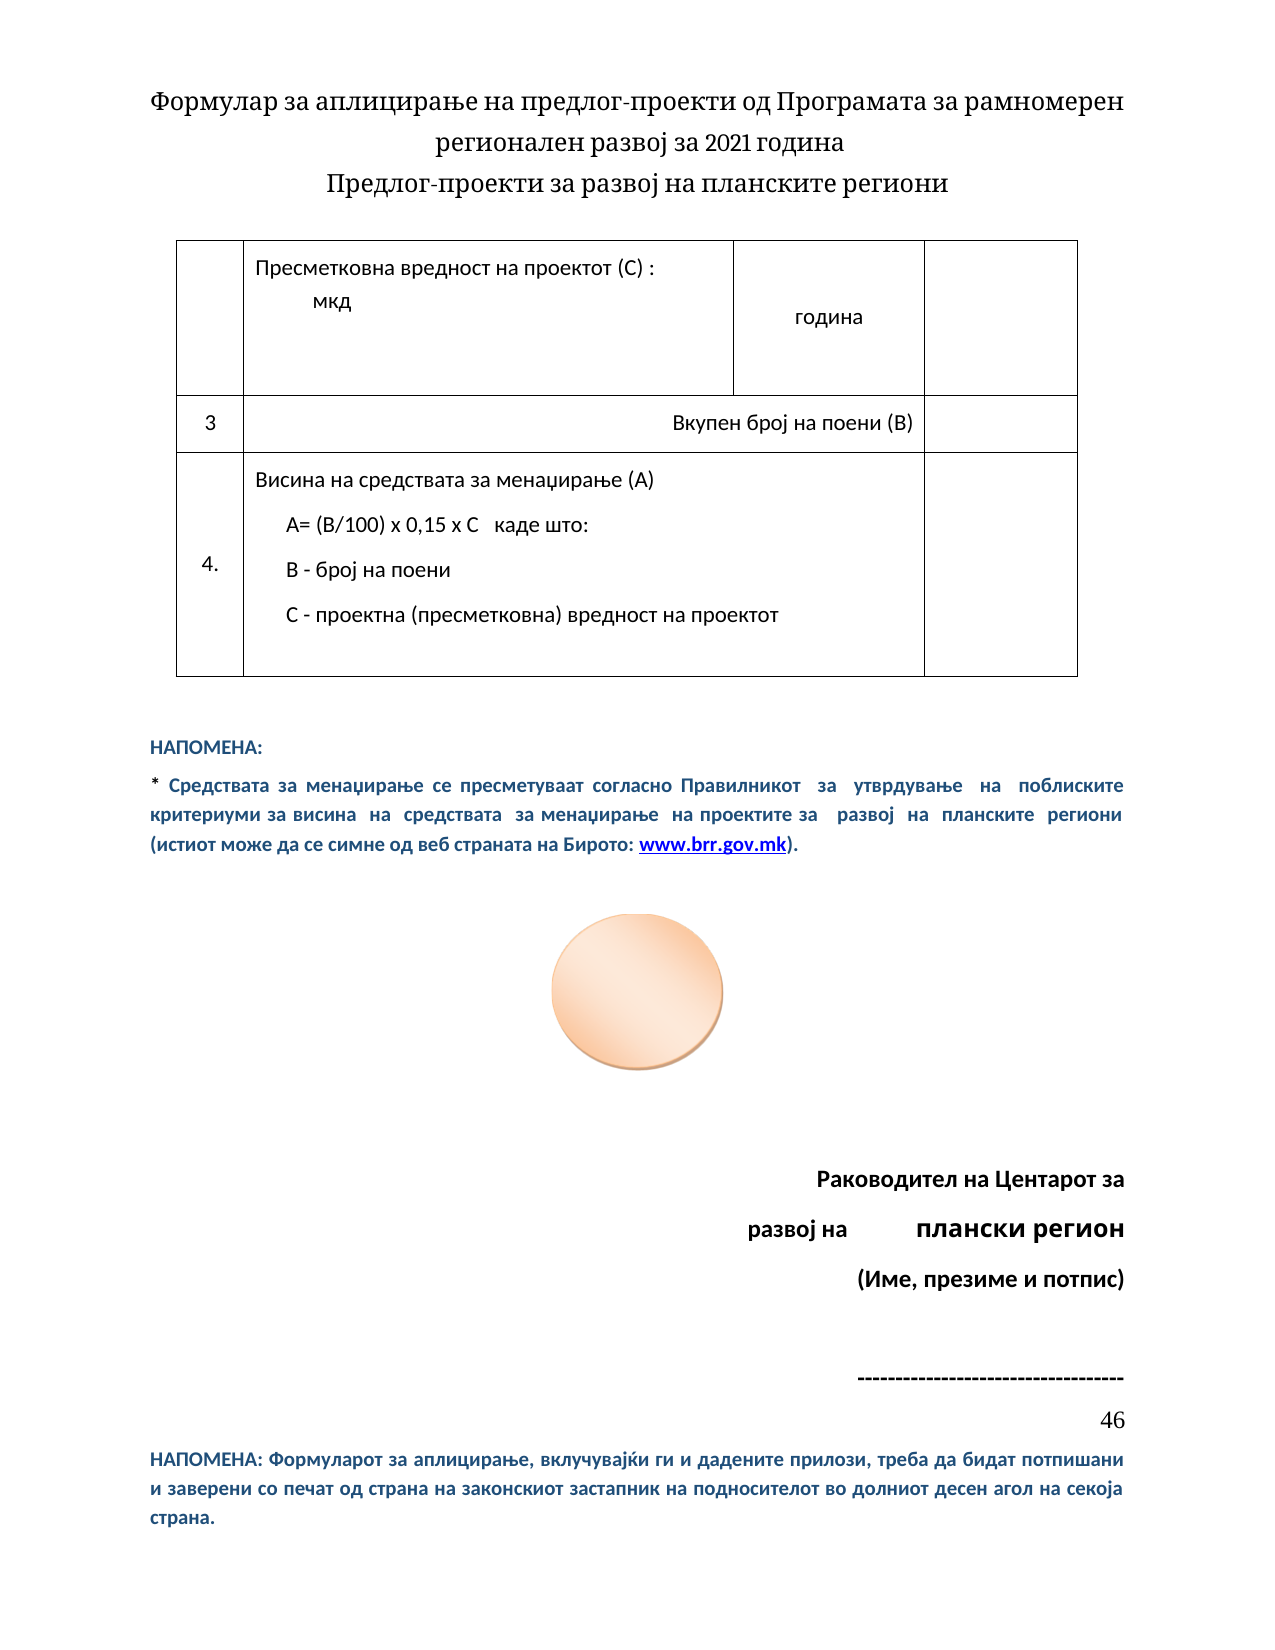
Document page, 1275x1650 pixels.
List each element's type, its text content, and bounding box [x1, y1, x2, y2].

text * Средствата за менаџирање се пресметуваат согласно Правилникот за утврдување на поблиските критериуми за висина на средствата за менаџирање на проектите за развој на планските региони (истиот може да се симне од веб страната на Бирото: www.brr.gov.mk). [150, 772, 1125, 856]
table_cell 3 [177, 396, 243, 452]
text развој на плански регион [150, 1211, 1125, 1245]
table_cell [925, 396, 1077, 452]
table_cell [734, 241, 924, 394]
table_cell 2. [177, 241, 243, 394]
table_cell Вкупен број на поени (B) [244, 396, 924, 452]
picture [551, 914, 724, 1071]
text ----------------------------------- [150, 1362, 1125, 1392]
table_cell Висина на средствата за менаџирање (А) А= (B/100) x 0,15 x C каде што: B - број на поени C - проектна (пресметковна) вредност на проектот [244, 453, 924, 676]
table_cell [244, 241, 733, 394]
text Раководител на Центарот за [150, 1164, 1125, 1194]
text НАПОМЕНА: [150, 734, 1125, 760]
table_cell [925, 241, 1077, 394]
text (Име, презиме и потпис) [150, 1263, 1125, 1293]
table_cell 4. [177, 453, 243, 676]
table_cell [925, 453, 1077, 676]
